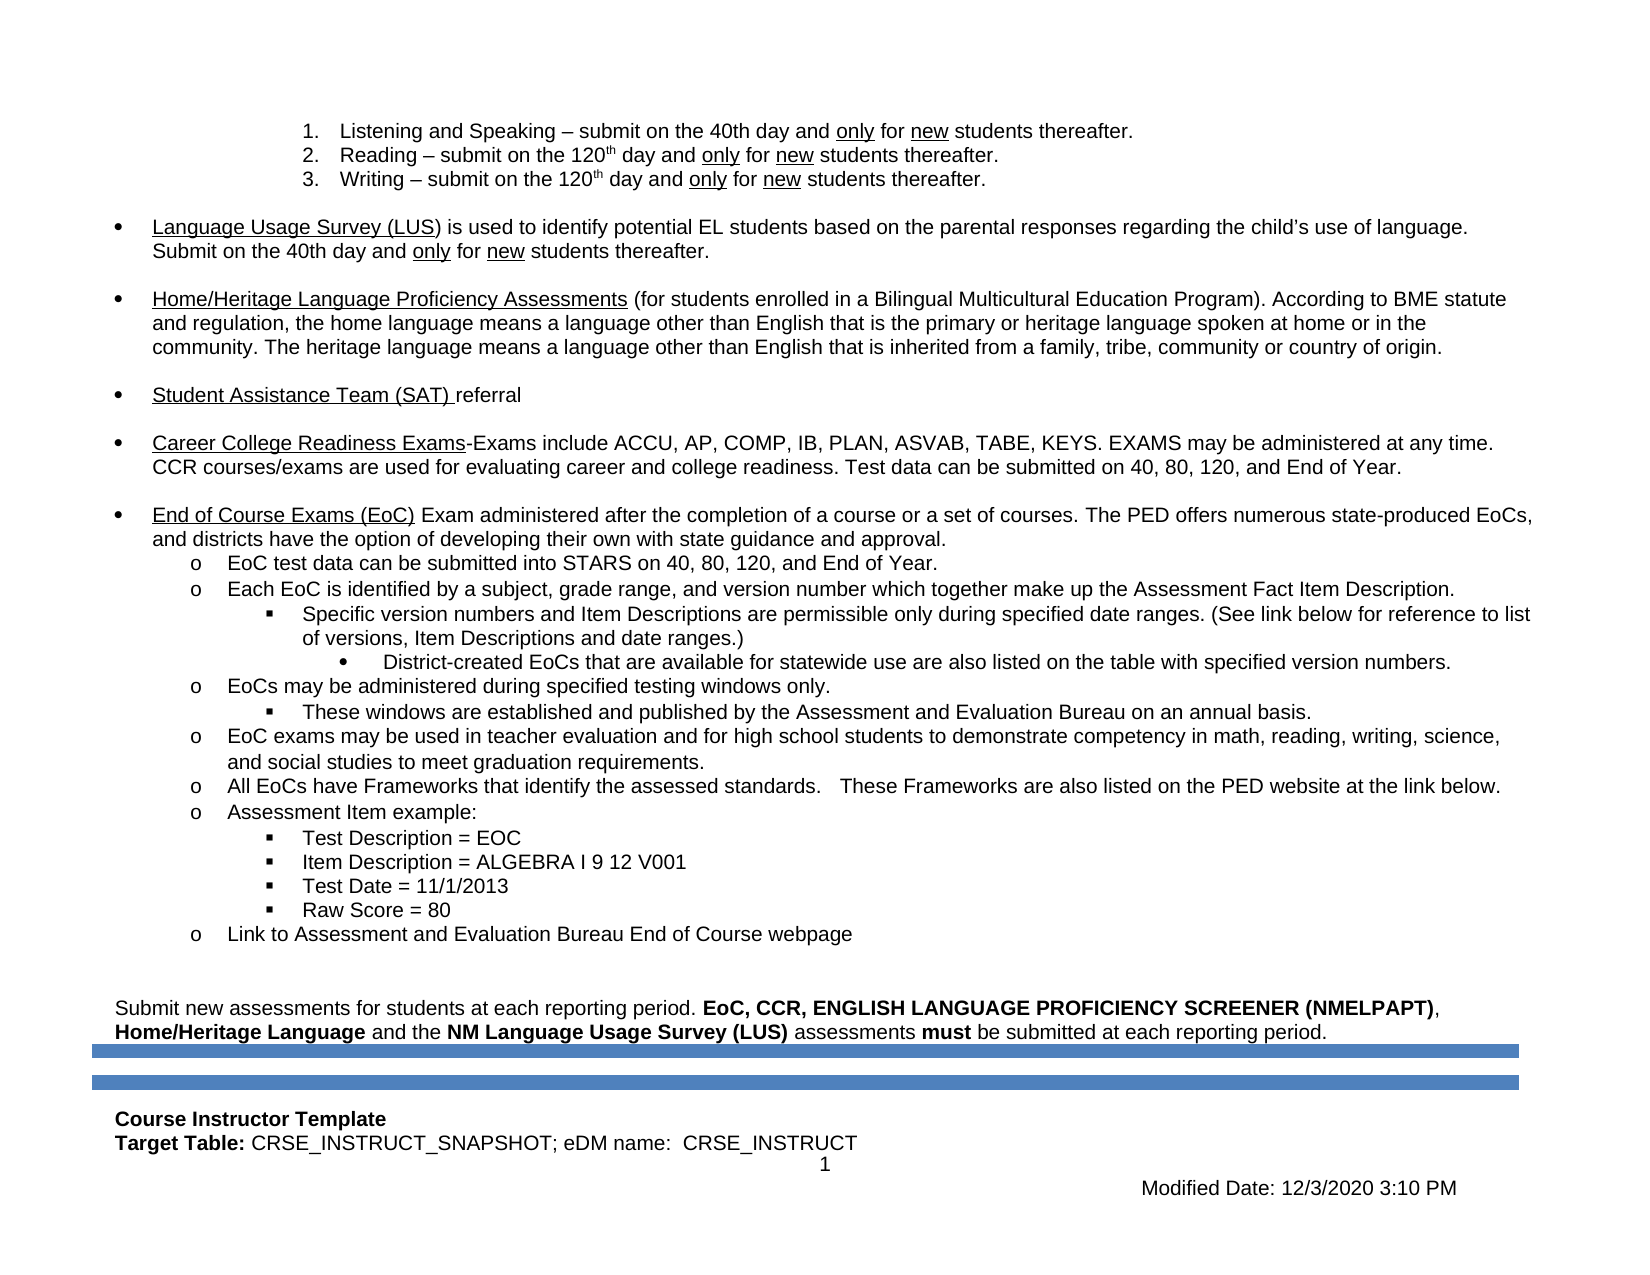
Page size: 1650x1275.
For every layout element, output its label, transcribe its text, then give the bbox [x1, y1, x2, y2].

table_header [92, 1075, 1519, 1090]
list EoC test data can be submitted into STARS on 40, 80, 120, and End of Year. [189, 551, 1537, 576]
list Career College Readiness Exams-Exams include ACCU, AP, COMP, IB, PLAN, ASVAB, TABE, KEYS. EXAMS may be administered at any time. CCR courses/exams are used for evaluating career and college readiness. Test data can be submitted on 40, 80, 120, and End of Year. [114, 431, 1537, 478]
list End of Course Exams (EoC) Exam administered after the completion of a course or a set of courses. The PED offers numerous state-produced EoCs, and districts have the option of developing their own with state guidance and approval. [114, 502, 1537, 551]
list Listening and Speaking – submit on the 40th day and only for new students thereafter. [302, 119, 1537, 143]
list Item Description = ALGEBRA I 9 12 V001 [264, 850, 1537, 874]
text Target Table: CRSE_INSTRUCT_SNAPSHOT; eDM name: CRSE_INSTRUCT [114, 1131, 1506, 1155]
list Specific version numbers and Item Descriptions are permissible only during specified date ranges. (See link below for reference to list of versions, Item Descriptions and date ranges.) [264, 602, 1537, 650]
list Raw Score = 80 [264, 898, 1537, 922]
list Assessment Item example: [189, 800, 1537, 826]
list Student Assistance Team (SAT) referral [114, 382, 1537, 407]
text Course Instructor Template [114, 1107, 1506, 1131]
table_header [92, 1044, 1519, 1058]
list Home/Heritage Language Proficiency Assessments (for students enrolled in a Bilingual Multicultural Education Program). According to BME statute and regulation, the home language means a language other than English that is the primary or heritage language spoken at home or in the community. The heritage language means a language other than English that is inherited from a family, tribe, community or country of origin. [114, 287, 1537, 358]
list Test Description = EOC [264, 826, 1537, 850]
list EoCs may be administered during specified testing windows only. [189, 674, 1537, 700]
list Language Usage Survey (LUS) is used to identify potential EL students based on the parental responses regarding the child’s use of language. Submit on the 40th day and only for new students thereafter. [114, 214, 1537, 263]
list Writing – submit on the 120th day and only for new students thereafter. [302, 167, 1537, 191]
list These windows are established and published by the Assessment and Evaluation Bureau on an annual basis. [264, 700, 1537, 724]
list All EoCs have Frameworks that identify the assessed standards. These Frameworks are also listed on the PED website at the link below. [189, 774, 1537, 800]
text Submit new assessments for students at each reporting period. EoC, CCR, ENGLISH LANGUAGE PROFICIENCY SCREENER (NMELPAPT), Home/Heritage Language and the NM Language Usage Survey (LUS) assessments must be submitted at each reporting period. [114, 996, 1537, 1043]
list Link to Assessment and Evaluation Bureau End of Course webpage [189, 922, 1537, 948]
list Each EoC is identified by a subject, grade range, and version number which together make up the Assessment Fact Item Description. [189, 576, 1537, 602]
list District-created EoCs that are available for statewide use are also listed on the table with specified version numbers. [339, 650, 1537, 674]
list EoC exams may be used in teacher evaluation and for high school students to demonstrate competency in math, reading, writing, science, and social studies to meet graduation requirements. [189, 724, 1537, 774]
list Reading – submit on the 120th day and only for new students thereafter. [302, 143, 1537, 167]
list Test Date = 11/1/2013 [264, 874, 1537, 898]
